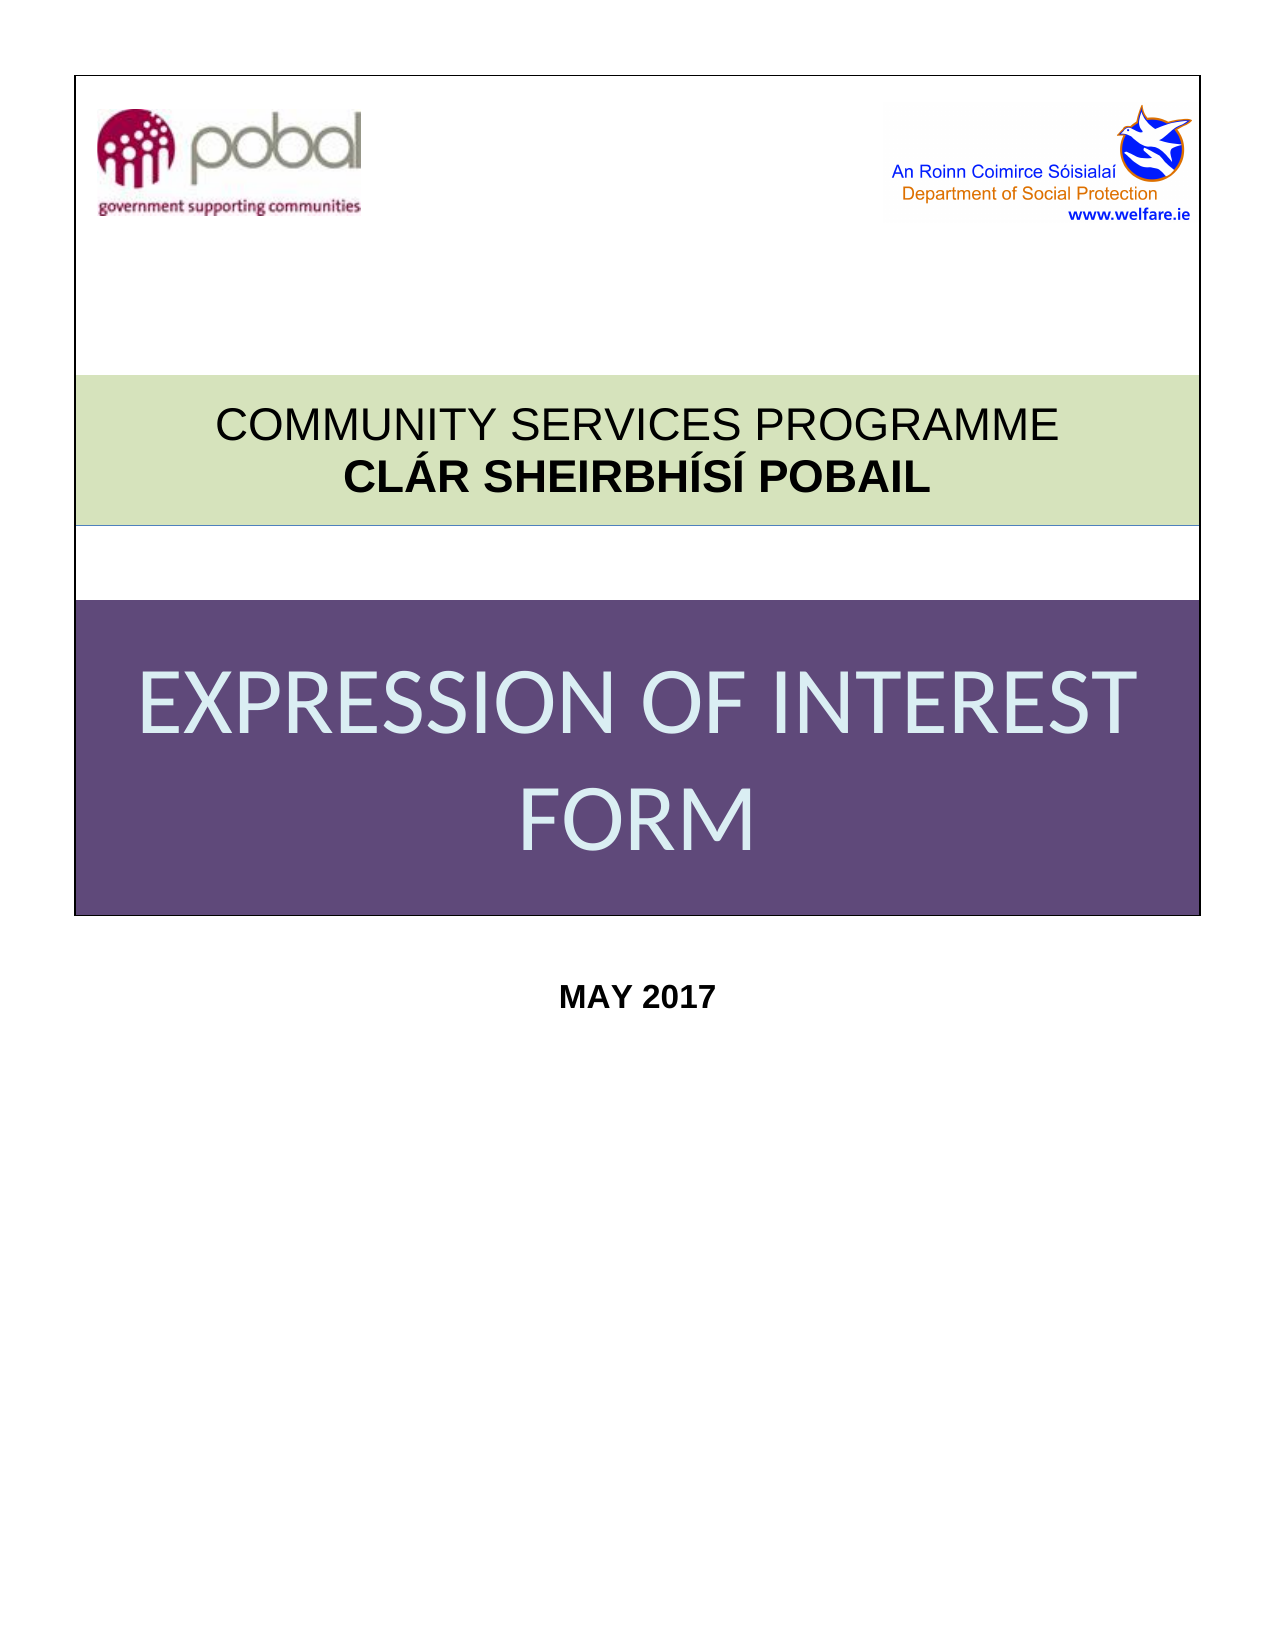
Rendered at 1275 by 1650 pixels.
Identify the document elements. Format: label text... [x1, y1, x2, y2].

picture [882, 102, 1199, 223]
table_header [76, 76, 1199, 375]
table_cell COMMUNITY SERVICES PROGRAMME Clár Sheirbhísí Pobail [76, 375, 1199, 525]
table_cell [76, 526, 1199, 600]
picture [97, 109, 361, 216]
text MAY 2017 [75, 977, 1200, 1016]
table_cell EXPRESSION OF INTEREST FORM [76, 600, 1199, 915]
